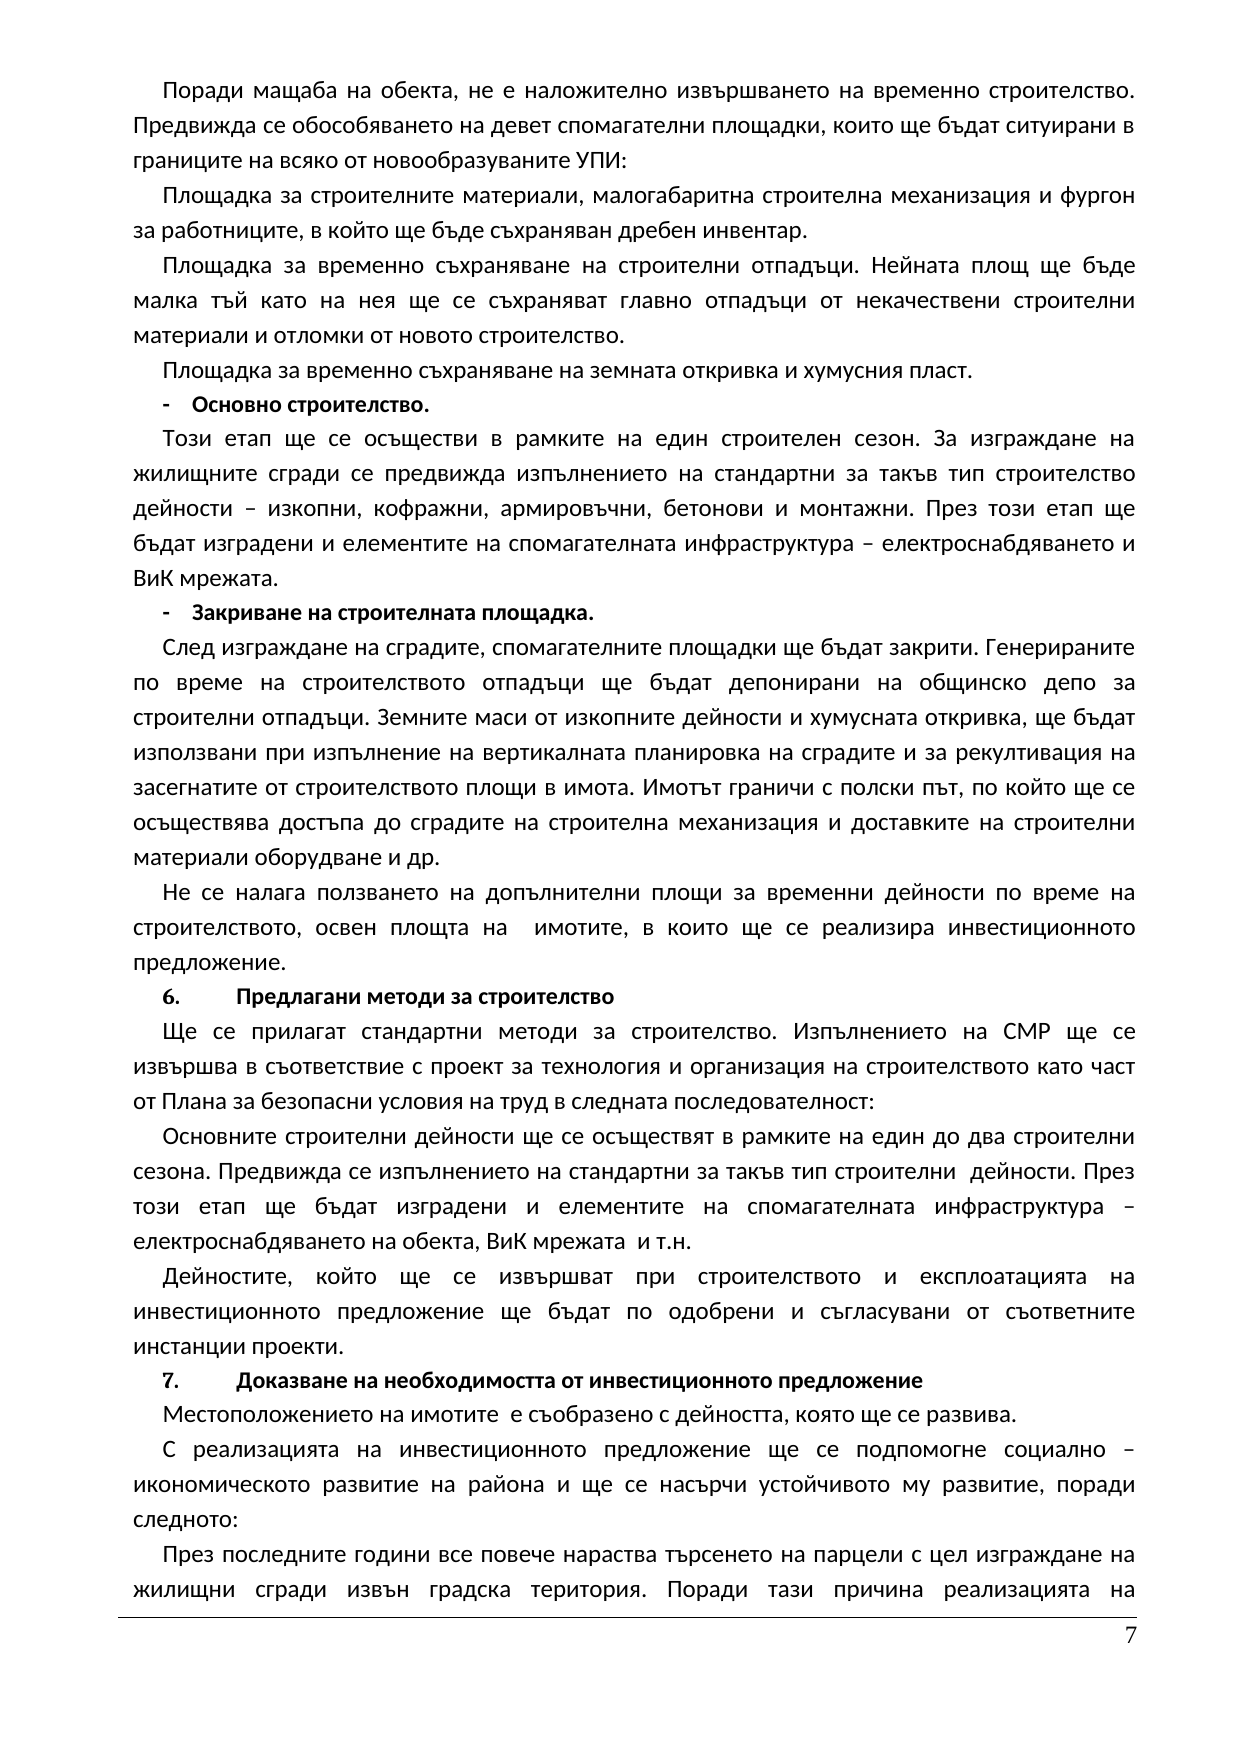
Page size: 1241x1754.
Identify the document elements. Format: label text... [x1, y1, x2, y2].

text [133, 1538, 1137, 1604]
text Поради мащаба на обекта, не е наложително извършването на временно строителство. Предвижда се обособяването на девет спомагателни площадки, които ще бъдат ситуирани в границите на всяко от новообразуваните УПИ: [133, 74, 1137, 174]
list Предлагани методи за строителство [133, 981, 1137, 1010]
text Местоположението на имотите е съобразено с дейността, която ще се развива. [133, 1398, 1137, 1429]
text Площадка за строителните материали, малогабаритна строителна механизация и фургон за работниците, в който ще бъде съхраняван дребен инвентар. [133, 179, 1137, 244]
text Ще се прилагат стандартни методи за строителство. Изпълнението на СМР ще се извършва в съответствие с проект за технология и организация на строителството като част от Плана за безопасни условия на труд в следната последователност: [133, 1015, 1137, 1115]
text Не се налага ползването на допълнителни площи за временни дейности по време на строителството, освен площта на имотите, в които ще се реализира инвестиционното предложение. [133, 876, 1137, 977]
text Този етап ще се осъществи в рамките на един строителен сезон. За изграждане на жилищните сгради се предвижда изпълнението на стандартни за такъв тип строителство дейности – изкопни, кофражни, армировъчни, бетонови и монтажни. През този етап ще бъдат изградени и елементите на спомагателната инфраструктура – електроснабдяването и ВиК мрежата. [133, 422, 1137, 593]
text След изграждане на сградите, спомагателните площадки ще бъдат закрити. Генерираните по време на строителството отпадъци ще бъдат депонирани на общинско депо за строителни отпадъци. Земните маси от изкопните дейности и хумусната откривка, ще бъдат използвани при изпълнение на вертикалната планировка на сградите и за рекултивация на засегнатите от строителството площи в имота. Имотът граничи с полски път, по който ще се осъществява достъпа до сградите на строителна механизация и доставките на строителни материали оборудване и др. [133, 631, 1137, 872]
text Площадка за временно съхраняване на земната откривка и хумусния пласт. [133, 354, 1137, 384]
text Площадка за временно съхраняване на строителни отпадъци. Нейната площ ще бъде малка тъй като на нея ще се съхраняват главно отпадъци от некачествени строителни материали и отломки от новото строителство. [133, 249, 1137, 349]
list Доказване на необходимостта от инвестиционното предложение [133, 1365, 1137, 1394]
text - Основно строителство. [133, 389, 1137, 418]
text - Закриване на строителната площадка. [133, 597, 1137, 627]
text Основните строителни дейности ще се осъществят в рамките на един до два строителни сезона. Предвижда се изпълнението на стандартни за такъв тип строителни дейности. През този етап ще бъдат изградени и елементите на спомагателната инфраструктура – електроснабдяването на обекта, ВиК мрежата и т.н. [133, 1120, 1137, 1255]
text С реализацията на инвестиционното предложение ще се подпомогне социално – икономическото развитие на района и ще се насърчи устойчивото му развитие, поради следното: [133, 1433, 1137, 1534]
text Дейностите, който ще се извършват при строителството и експлоатацията на инвестиционното предложение ще бъдат по одобрени и съгласувани от съответните инстанции проекти. [133, 1260, 1137, 1360]
